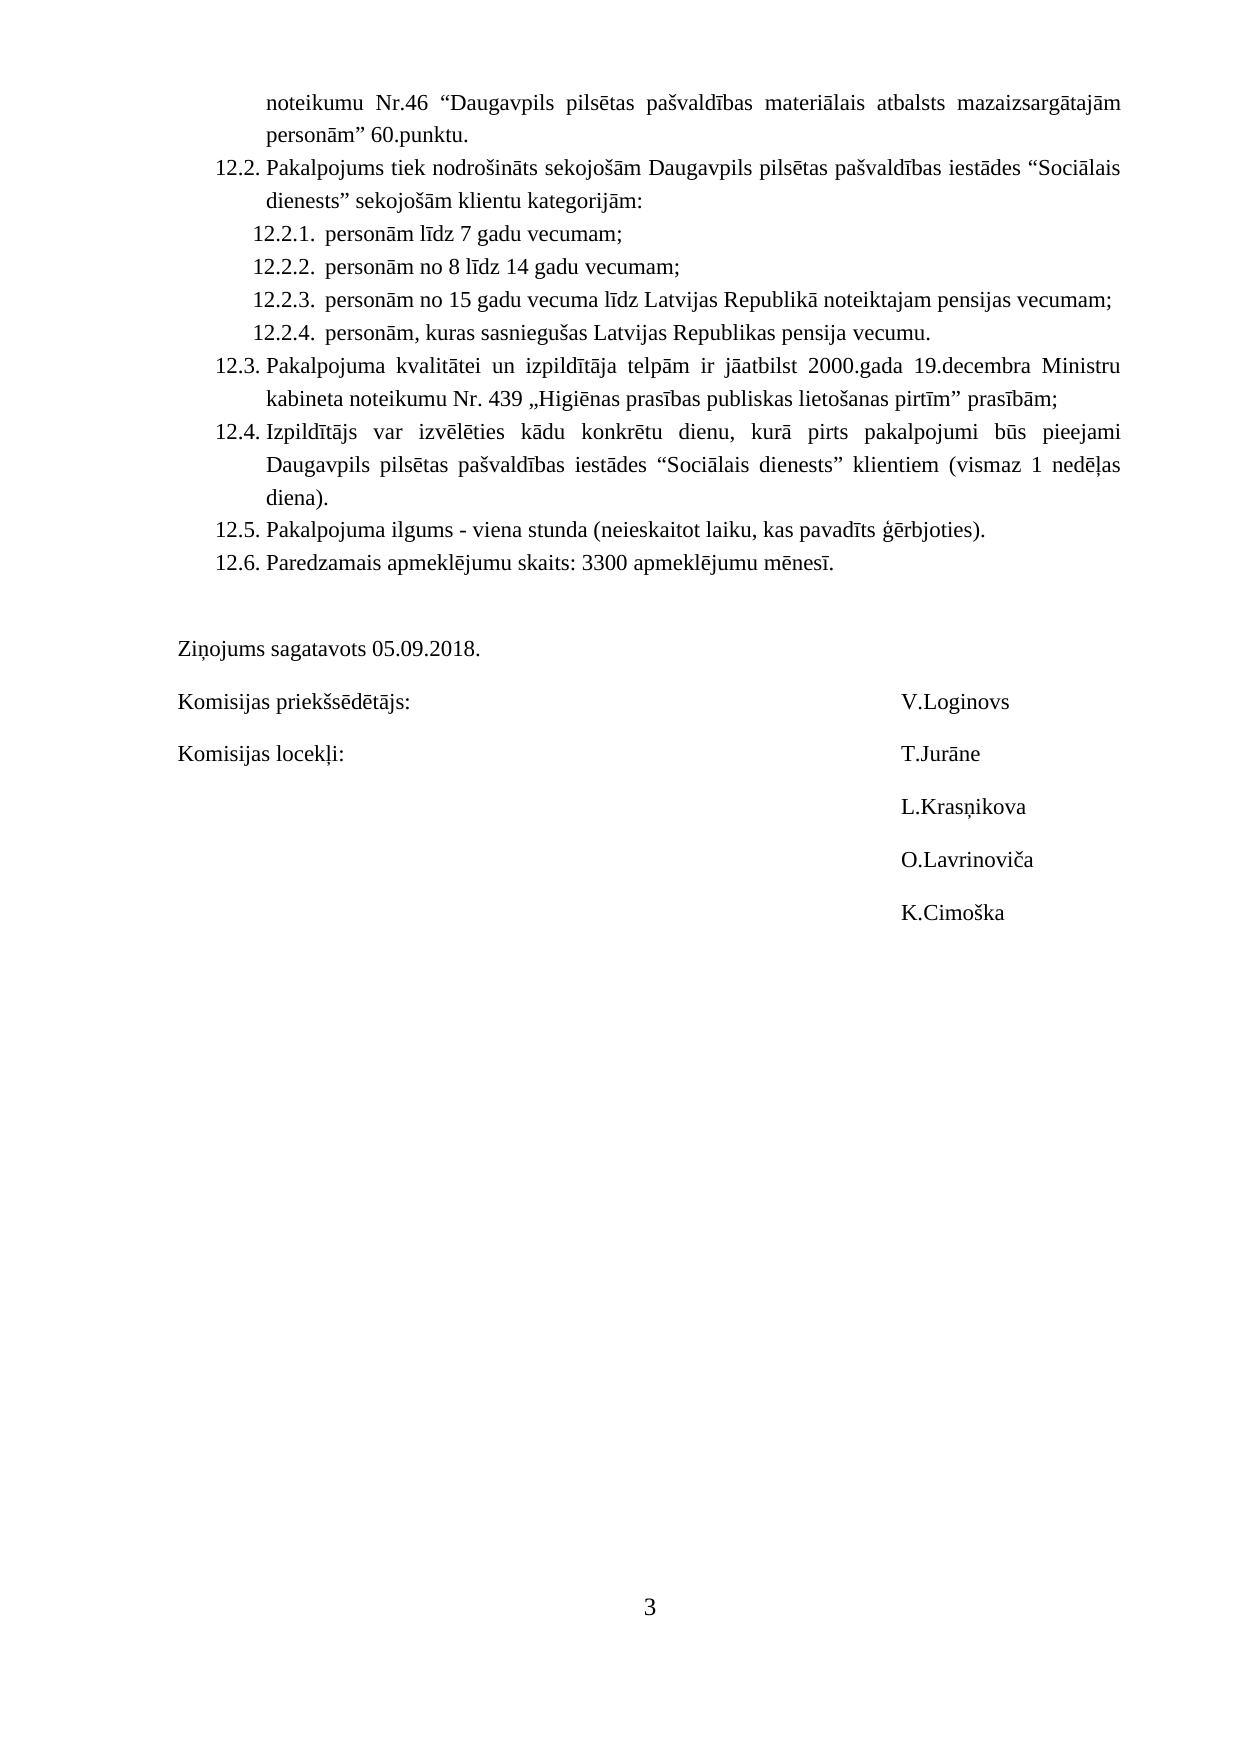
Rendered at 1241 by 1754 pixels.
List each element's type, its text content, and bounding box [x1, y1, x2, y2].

text Pakalpojuma ilgums - viena stunda (neieskaitot laiku, kas pavadīts ģērbjoties). [215, 517, 1122, 543]
text L.Krasņikova [177, 793, 1122, 819]
text Komisijas priekšsēdētājs: V.Loginovs [177, 688, 1122, 714]
list personām līdz 7 gadu vecumam; [252, 220, 1122, 247]
list personām no 15 gadu vecuma līdz Latvijas Republikā noteiktajam pensijas vecumam; [252, 286, 1122, 312]
text Paredzamais apmeklējumu skaits: 3300 apmeklējumu mēnesī. [215, 549, 1122, 576]
text Komisijas locekļi: T.Jurāne [177, 741, 1122, 767]
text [215, 89, 1122, 148]
text Ziņojums sagatavots 05.09.2018. [177, 635, 1122, 661]
text K.Cimoška [177, 899, 1122, 925]
text Pakalpojums tiek nodrošināts sekojošām Daugavpils pilsētas pašvaldības iestādes “Sociālais dienests” sekojošām klientu kategorijām: [215, 154, 1122, 214]
text Izpildītājs var izvēlēties kādu konkrētu dienu, kurā pirts pakalpojumi būs pieejami Daugavpils pilsētas pašvaldības iestādes “Sociālais dienests” klientiem (vismaz 1 nedēļas diena). [215, 418, 1122, 510]
list personām, kuras sasniegušas Latvijas Republikas pensija vecumu. [252, 319, 1122, 345]
list personām no 8 līdz 14 gadu vecumam; [252, 253, 1122, 279]
text O.Lavrinoviča [177, 846, 1122, 872]
text Pakalpojuma kvalitātei un izpildītāja telpām ir jāatbilst 2000.gada 19.decembra Ministru kabineta noteikumu Nr. 439 „Higiēnas prasības publiskas lietošanas pirtīm” prasībām; [215, 352, 1122, 411]
